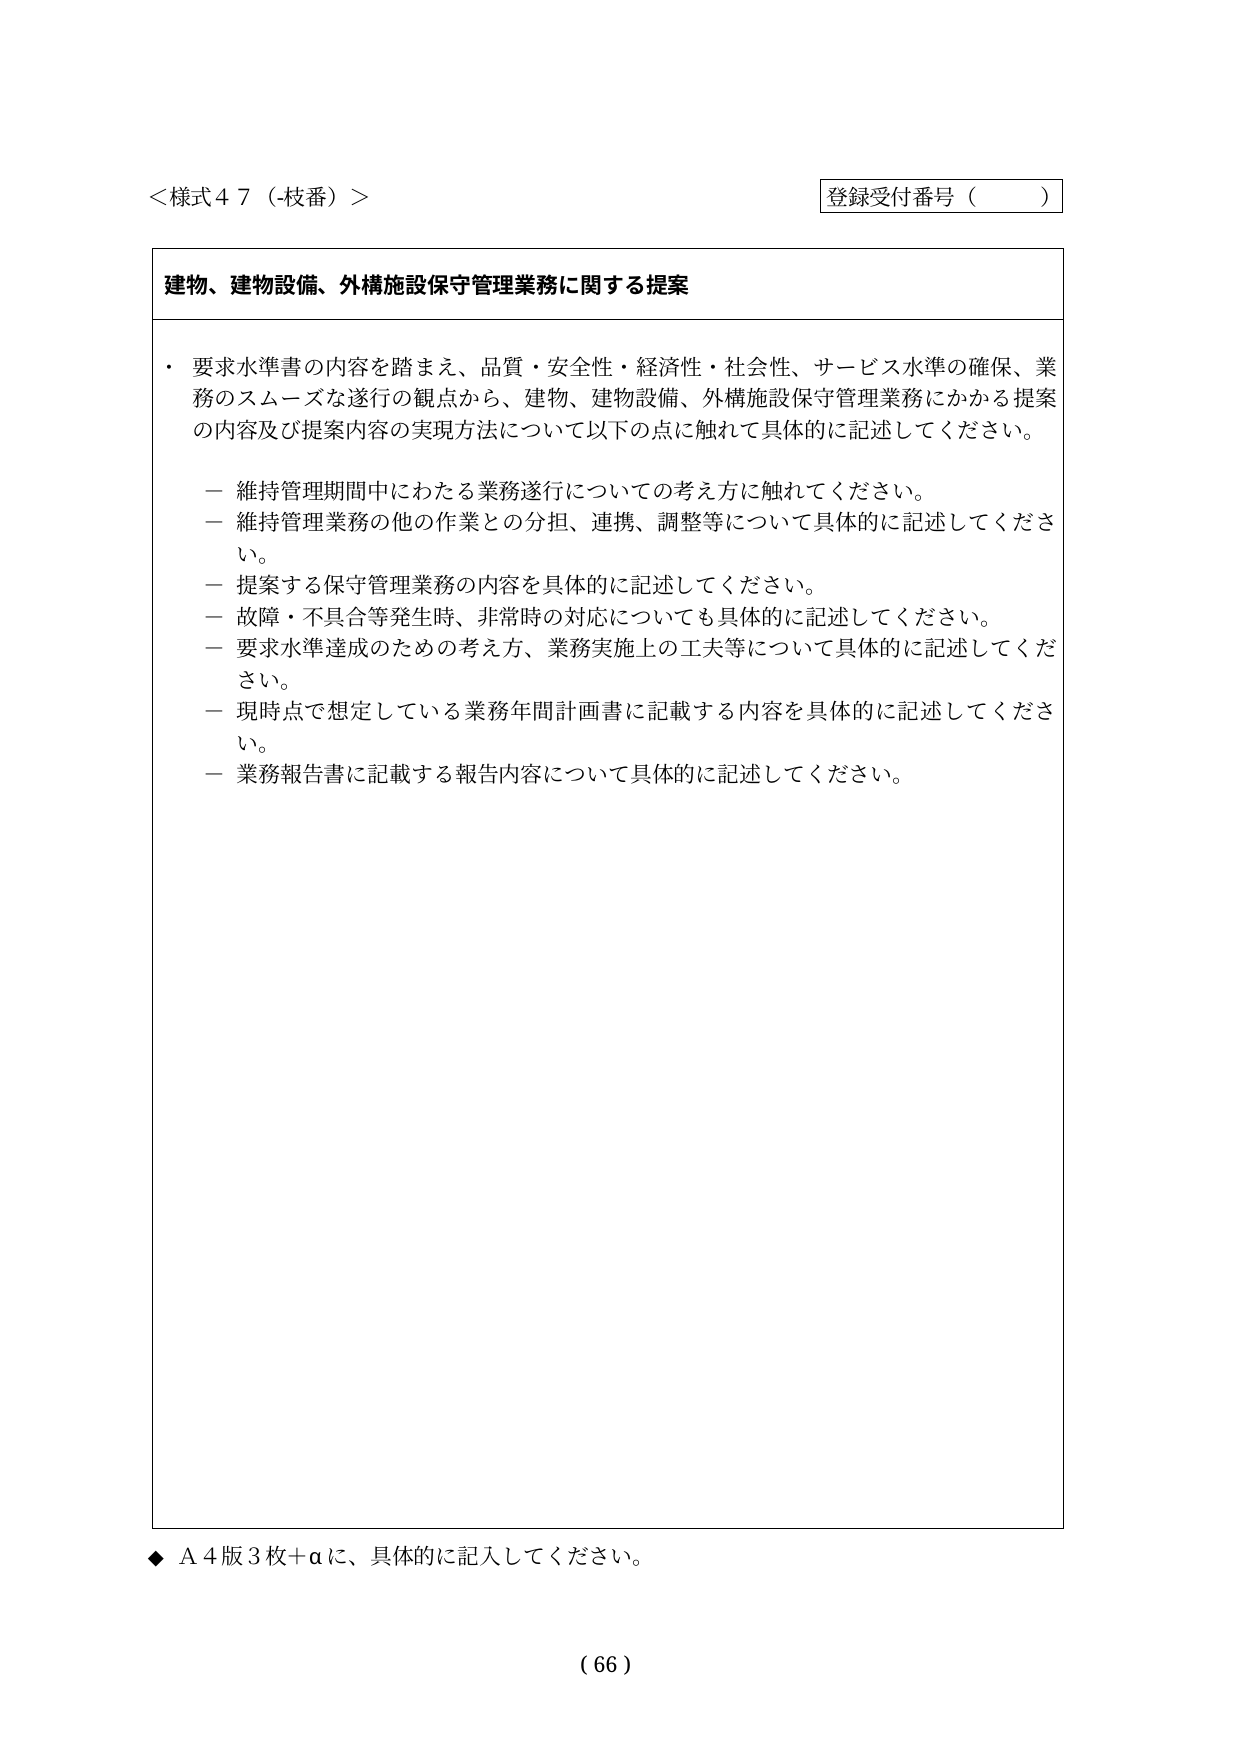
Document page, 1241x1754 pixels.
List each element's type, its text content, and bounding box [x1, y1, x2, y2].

text ＜様式４７（-枝番）＞ 登録受付番号（ ） [148, 177, 1063, 213]
text ◆ Ａ４版３枚＋αに、具体的に記入してください。 [148, 1539, 1063, 1570]
table_header 建物、建物設備、外構施設保守管理業務に関する提案 [153, 249, 1063, 319]
table_cell ・ 要求水準書の内容を踏まえ、品質・安全性・経済性・社会性、サービス水準の確保、業務のスムーズな遂行の観点から、建物、建物設備、外構施設保守管理業務にかかる提案の内容及び提案内容の実現方法について以下の点に触れて具体的に記述してください。 － 維持管理期間中にわたる業務遂行についての考え方に触れてください。 － 維持管理業務の他の作業との分担、連携、調整等について具体的に記述してください。 － 提案する保守管理業務の内容を具体的に記述してください。 － 故障・不具合等発生時、非常時の対応についても具体的に記述してください。 － 要求水準達成のための考え方、業務実施上の工夫等について具体的に記述してください。 － 現時点で想定している業務年間計画書に記載する内容を具体的に記述してください。 － 業務報告書に記載する報告内容について具体的に記述してください。 [153, 320, 1063, 1527]
